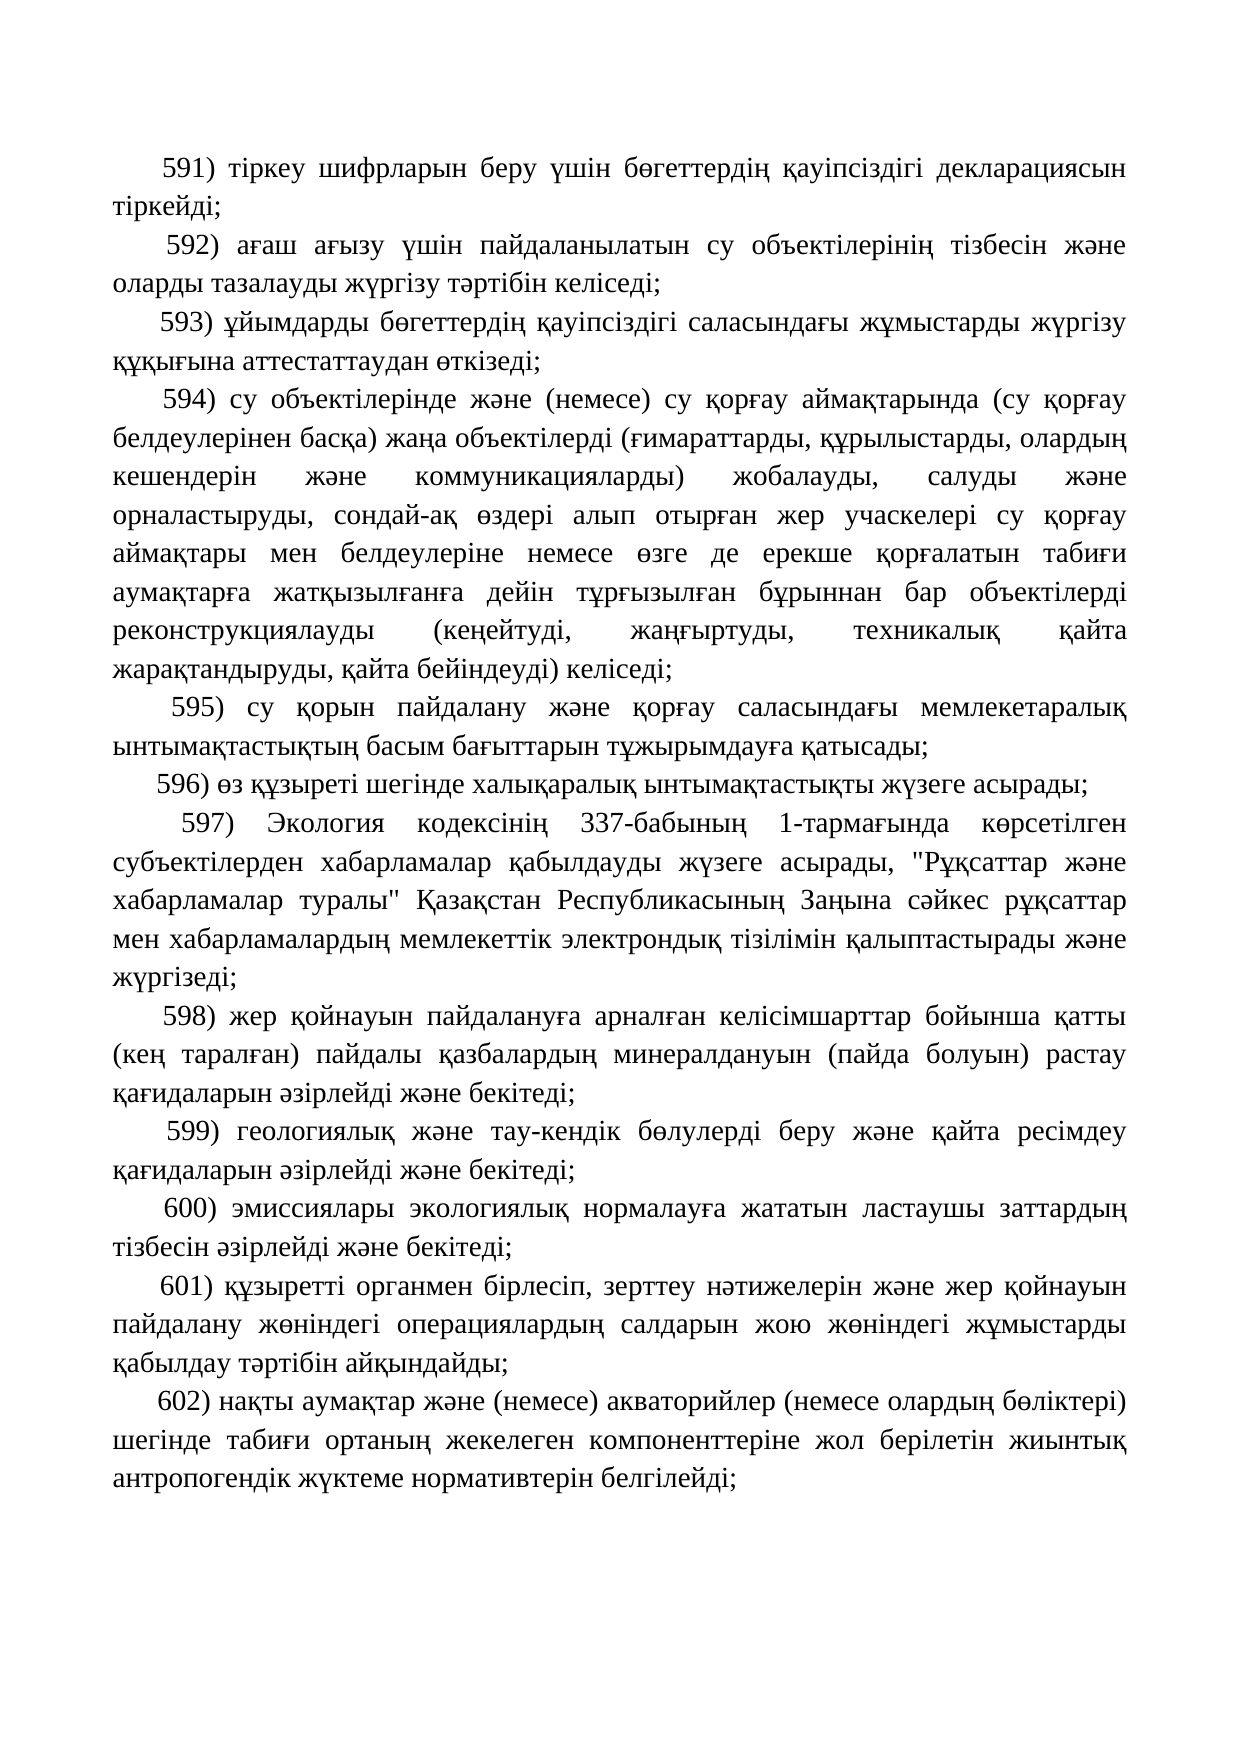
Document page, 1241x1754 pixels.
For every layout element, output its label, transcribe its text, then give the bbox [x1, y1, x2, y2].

text 592) ағаш ағызу үшін пайдаланылатын су объектілерінің тізбесін және оларды тазалауды жүргізу тәртібін келіседі; [112, 227, 1128, 299]
text 595) су қорын пайдалану және қорғау саласындағы мемлекетаралық ынтымақтастықтың басым бағыттарын тұжырымдауға қатысады; [112, 689, 1128, 762]
text 596) өз құзыреті шегінде халықаралық ынтымақтастықты жүзеге асырады; [112, 767, 1128, 800]
text 594) су объектілерінде және (немесе) су қорғау аймақтарында (су қорғау белдеулерінен басқа) жаңа объектілерді (ғимараттарды, құрылыстарды, олардың кешендерін және коммуникацияларды) жобалауды, салуды және орналастыруды, сондай-ақ өздері алып отырған жер учаскелері су қорғау аймақтары мен белдеулеріне немесе өзге де ерекше қорғалатын табиғи аумақтарға жатқызылғанға дейін тұрғызылған бұрыннан бар объектілерді реконструкциялауды (кеңейтуді, жаңғыртуды, техникалық қайта жарақтандыруды, қайта бейіндеуді) келіседі; [112, 381, 1128, 684]
text 597) Экология кодексінің 337-бабының 1-тармағында көрсетілген субъектілерден хабарламалар қабылдауды жүзеге асырады, "Рұқсаттар және хабарламалар туралы" Қазақстан Республикасының Заңына сәйкес рұқсаттар мен хабарламалардың мемлекеттік электрондық тізілімін қалыптастырады және жүргізеді; [112, 805, 1128, 993]
text 591) тіркеу шифрларын беру үшін бөгеттердің қауіпсіздігі декларациясын тіркейді; [112, 150, 1128, 222]
text 598) жер қойнауын пайдалануға арналған келісімшарттар бойынша қатты (кең таралған) пайдалы қазбалардың минералдануын (пайда болуын) растау қағидаларын әзірлейді және бекітеді; [112, 998, 1128, 1108]
text 599) геологиялық және тау-кендік бөлулерді беру және қайта ресімдеу қағидаларын әзірлейді және бекітеді; [112, 1113, 1128, 1186]
text 600) эмиссиялары экологиялық нормалауға жататын ластаушы заттардың тізбесін әзірлейді және бекітеді; [112, 1191, 1128, 1263]
text 593) ұйымдарды бөгеттердің қауіпсіздігі саласындағы жұмыстарды жүргізу құқығына аттестаттаудан өткізеді; [112, 304, 1128, 376]
text 602) нақты аумақтар және (немесе) акваторийлер (немесе олардың бөліктері) шегінде табиғи ортаның жекелеген компоненттеріне жол берілетін жиынтық антропогендік жүктеме нормативтерін белгілейді; [112, 1383, 1128, 1494]
text 601) құзыретті органмен бірлесіп, зерттеу нәтижелерін және жер қойнауын пайдалану жөніндегі операциялардың салдарын жою жөніндегі жұмыстарды қабылдау тәртібін айқындайды; [112, 1268, 1128, 1378]
